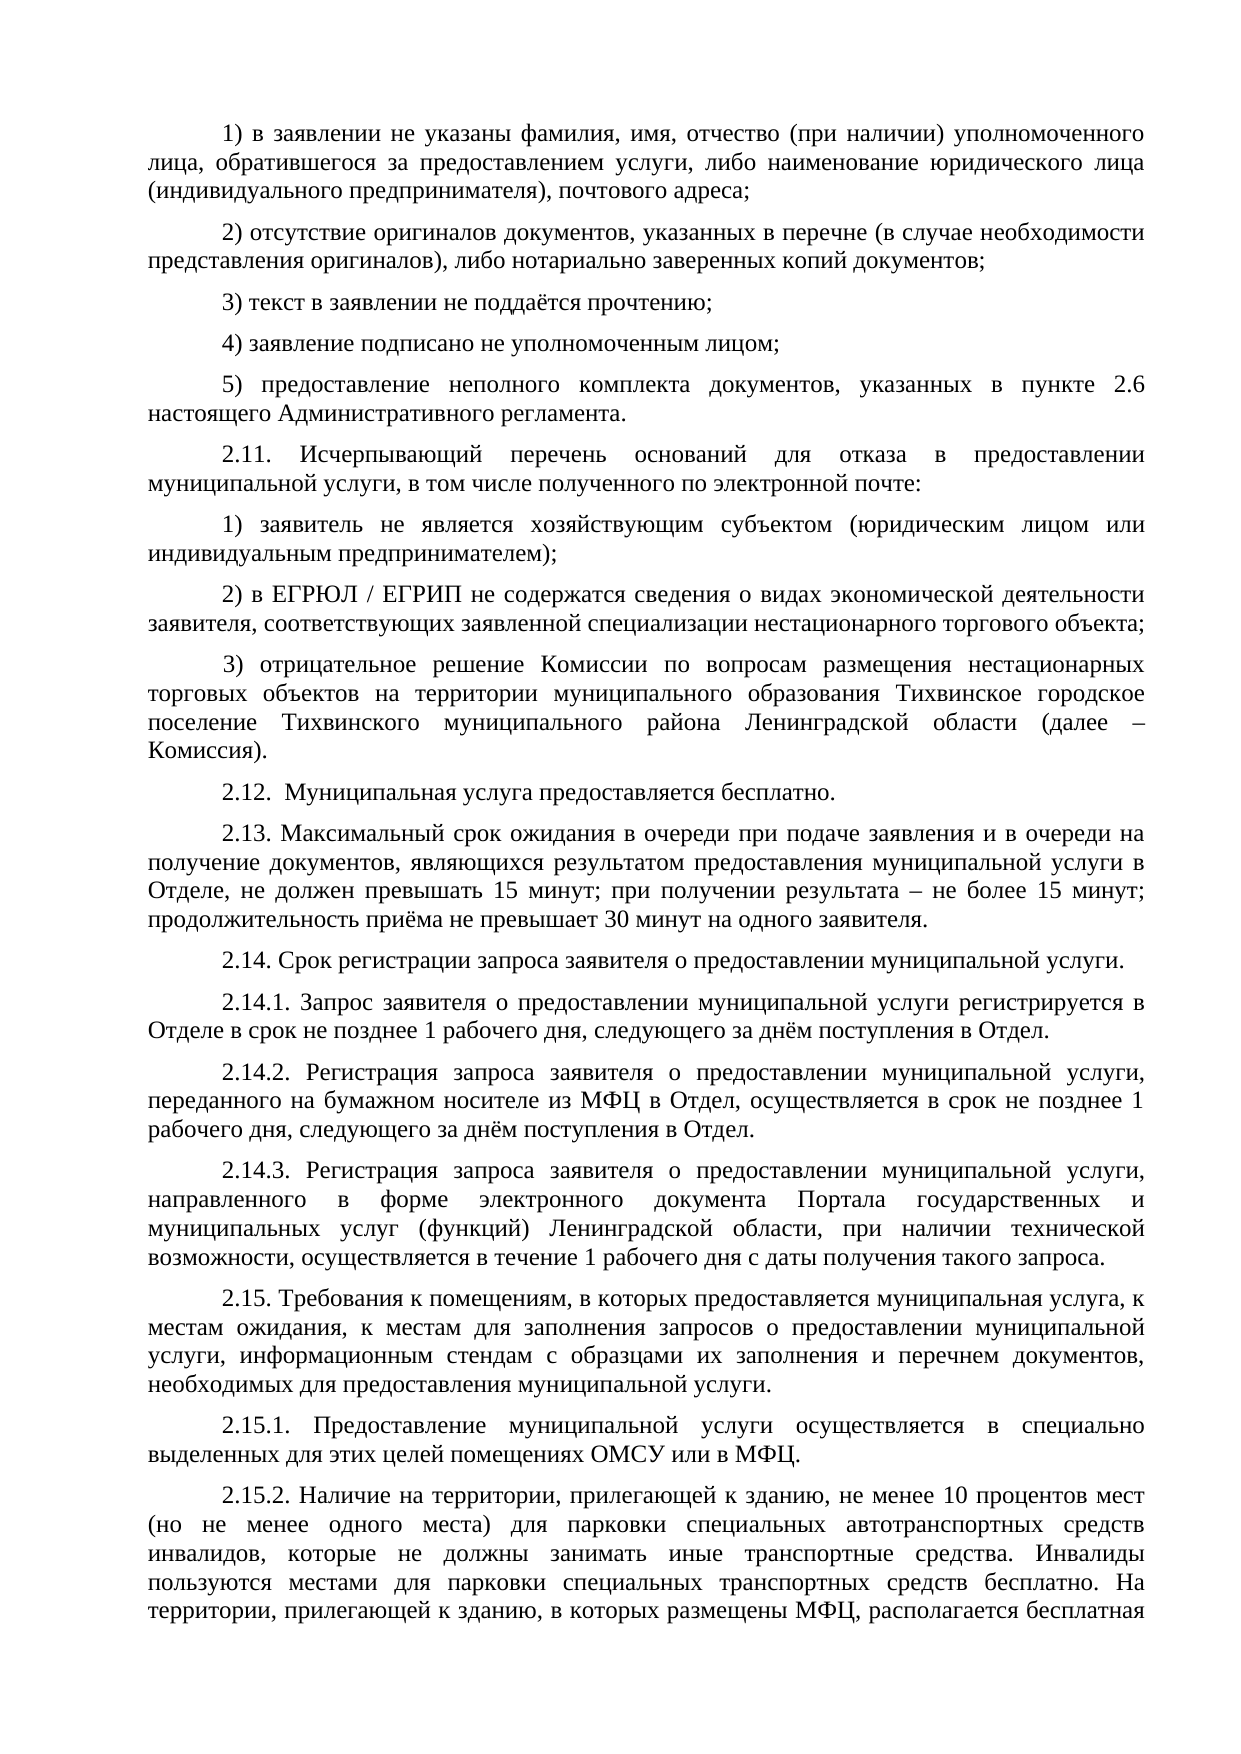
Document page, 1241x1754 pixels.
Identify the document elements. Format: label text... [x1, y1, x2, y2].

text 2.11. Исчерпывающий перечень оснований для отказа в предоставлении муниципальной услуги, в том числе полученного по электронной почте: [148, 439, 1146, 497]
text 2.14.3. Регистрация запроса заявителя о предоставлении муниципальной услуги, направленного в форме электронного документа Портала государственных и муниципальных услуг (функций) Ленинградской области, при наличии технической возможности, осуществляется в течение 1 рабочего дня с даты получения такого запроса. [148, 1156, 1146, 1271]
text 2.13. Максимальный срок ожидания в очереди при подаче заявления и в очереди на получение документов, являющихся результатом предоставления муниципальной услуги в Отделе, не должен превышать 15 минут; при получении результата – не более 15 минут; продолжительность приёма не превышает 30 минут на одного заявителя. [148, 818, 1146, 933]
text 2) отсутствие оригиналов документов, указанных в перечне (в случае необходимости представления оригиналов), либо нотариально заверенных копий документов; [148, 217, 1146, 274]
text 2) в ЕГРЮЛ / ЕГРИП не содержатся сведения о видах экономической деятельности заявителя, соответствующих заявленной специализации нестационарного торгового объекта; [148, 579, 1146, 637]
text 3) отрицательное решение Комиссии по вопросам размещения нестационарных торговых объектов на территории муниципального образования Тихвинское городское поселение Тихвинского муниципального района Ленинградской области (далее – Комиссия). [148, 649, 1146, 764]
text 2.15. Требования к помещениям, в которых предоставляется муниципальная услуга, к местам ожидания, к местам для заполнения запросов о предоставлении муниципальной услуги, информационным стендам с образцами их заполнения и перечнем документов, необходимых для предоставления муниципальной услуги. [148, 1283, 1146, 1398]
text 2.14.2. Регистрация запроса заявителя о предоставлении муниципальной услуги, переданного на бумажном носителе из МФЦ в Отдел, осуществляется в срок не позднее 1 рабочего дня, следующего за днём поступления в Отдел. [148, 1057, 1146, 1143]
text 1) в заявлении не указаны фамилия, имя, отчество (при наличии) уполномоченного лица, обратившегося за предоставлением услуги, либо наименование юридического лица (индивидуального предпринимателя), почтового адреса; [148, 118, 1146, 204]
text 2.12. Муниципальная услуга предоставляется бесплатно. [148, 777, 1146, 806]
text 2.15.1. Предоставление муниципальной услуги осуществляется в специально выделенных для этих целей помещениях ОМСУ или в МФЦ. [148, 1411, 1146, 1468]
text 1) заявитель не является хозяйствующим субъектом (юридическим лицом или индивидуальным предпринимателем); [148, 509, 1146, 567]
text 2.14. Срок регистрации запроса заявителя о предоставлении муниципальной услуги. [148, 946, 1146, 974]
text 5) предоставление неполного комплекта документов, указанных в пункте 2.6 настоящего Административного регламента. [148, 369, 1146, 427]
text 4) заявление подписано не уполномоченным лицом; [148, 328, 1146, 357]
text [148, 1481, 1146, 1624]
text 2.14.1. Запрос заявителя о предоставлении муниципальной услуги регистрируется в Отделе в срок не позднее 1 рабочего дня, следующего за днём поступления в Отдел. [148, 987, 1146, 1044]
text 3) текст в заявлении не поддаётся прочтению; [148, 287, 1146, 316]
